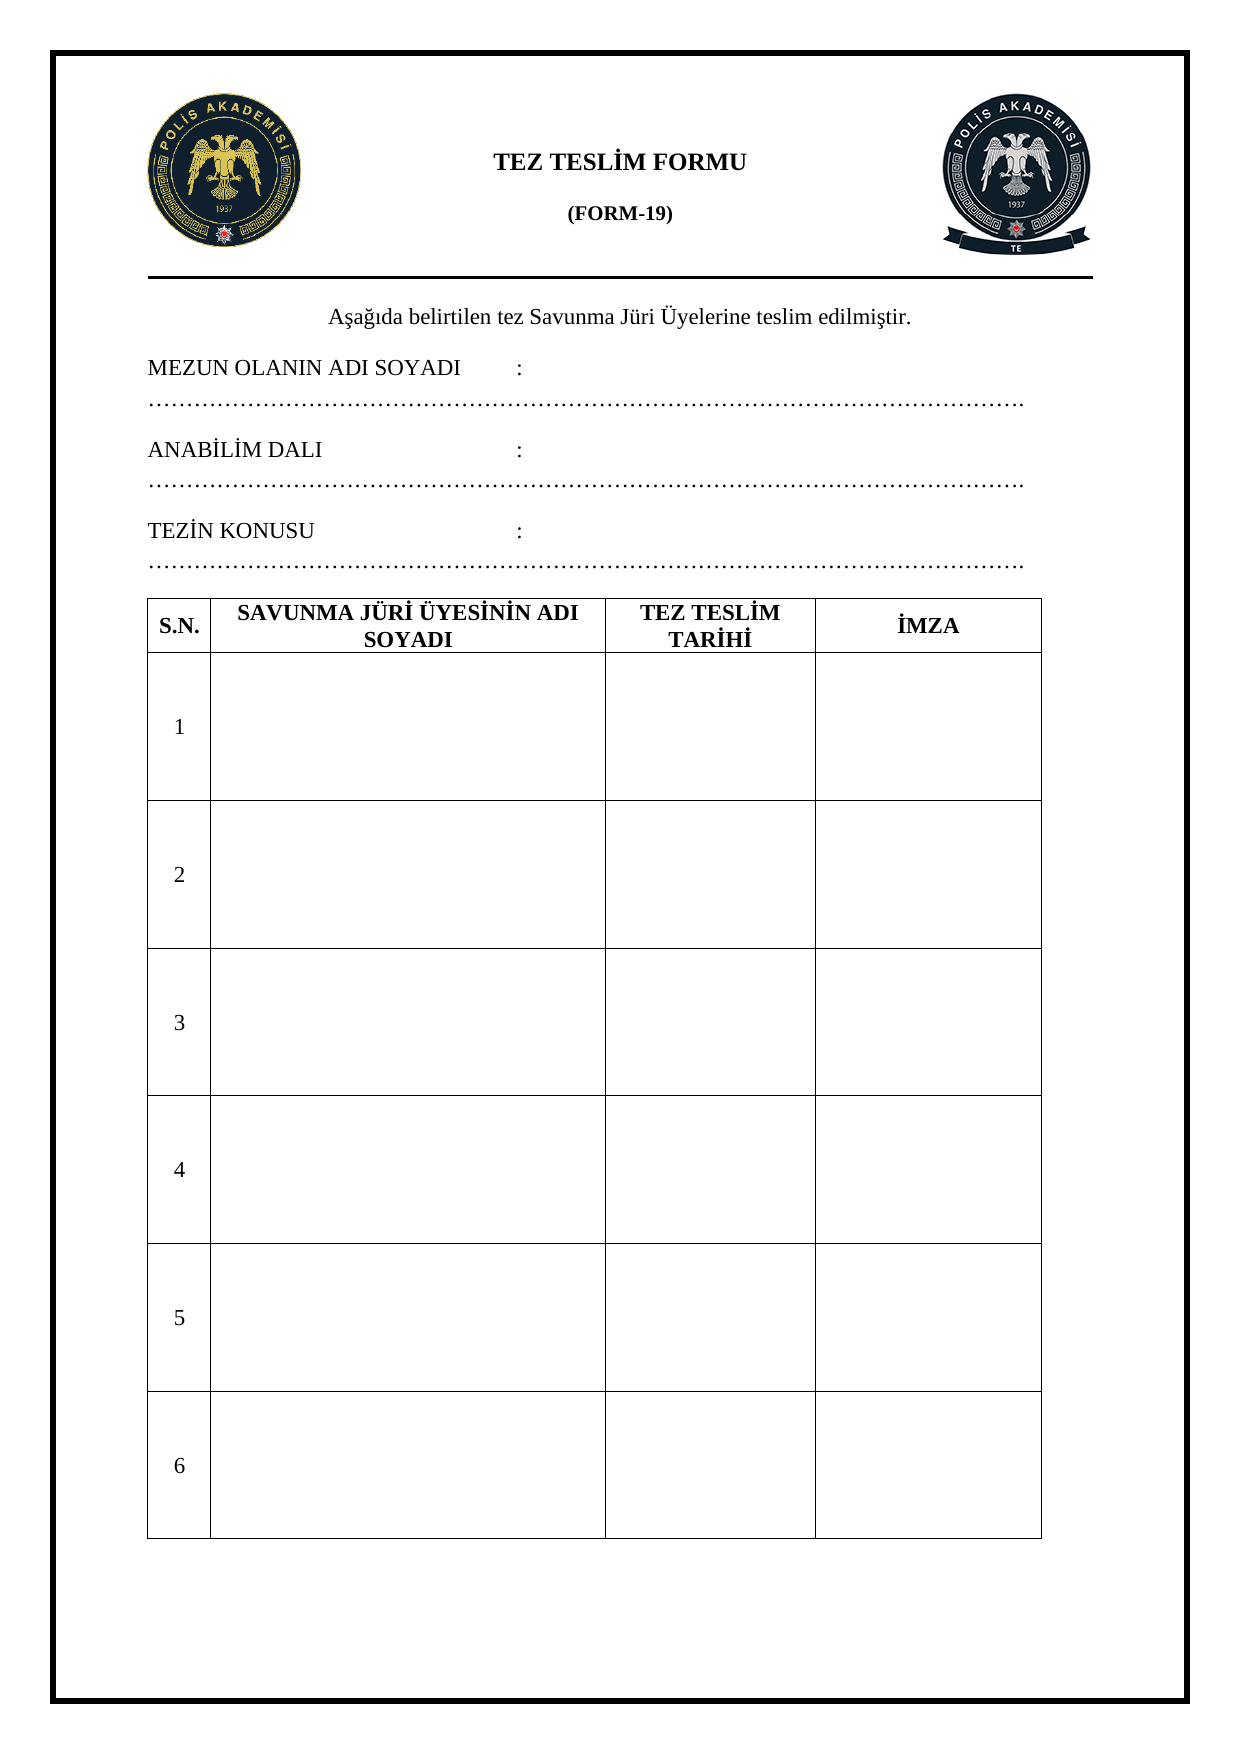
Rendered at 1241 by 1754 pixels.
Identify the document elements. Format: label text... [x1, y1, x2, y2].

text TEZ TESLİM FORMU [301, 147, 938, 176]
table_cell [606, 1244, 815, 1391]
table_cell [211, 801, 605, 947]
table_cell 2 [148, 801, 210, 947]
table_cell [816, 653, 1041, 800]
table_cell [211, 949, 605, 1095]
table_cell [211, 1392, 605, 1538]
table_cell [816, 801, 1041, 947]
text (FORM-19) [301, 201, 938, 225]
table_cell [606, 1096, 815, 1243]
text MEZUN OLANIN ADI SOYADI : ……………………………………………………………………………………………………. [147, 354, 1093, 411]
table_cell [211, 653, 605, 800]
picture [147, 93, 301, 247]
table_cell [816, 1096, 1041, 1243]
table_cell 6 [148, 1392, 210, 1538]
text TEZİN KONUSU : ……………………………………………………………………………………………………. [147, 517, 1093, 573]
table_header TEZ TESLİM TARİHİ [606, 599, 815, 652]
table_cell [606, 801, 815, 947]
table_header S.N. [148, 599, 210, 652]
table_cell [816, 949, 1041, 1095]
table_cell [211, 1096, 605, 1243]
table_cell [816, 1244, 1041, 1391]
table_cell 1 [148, 653, 210, 800]
picture [938, 93, 1096, 255]
table_header İMZA [816, 599, 1041, 652]
table_cell 5 [148, 1244, 210, 1391]
table_cell [211, 1244, 605, 1391]
table_cell 3 [148, 949, 210, 1095]
table_cell [606, 653, 815, 800]
table_cell [816, 1392, 1041, 1538]
table_cell 4 [148, 1096, 210, 1243]
table_cell [606, 949, 815, 1095]
text Aşağıda belirtilen tez Savunma Jüri Üyelerine teslim edilmiştir. [147, 303, 1093, 330]
text ANABİLİM DALI : ……………………………………………………………………………………………………. [147, 436, 1093, 492]
table_header SAVUNMA JÜRİ ÜYESİNİN ADI SOYADI [211, 599, 605, 652]
table_cell [606, 1392, 815, 1538]
